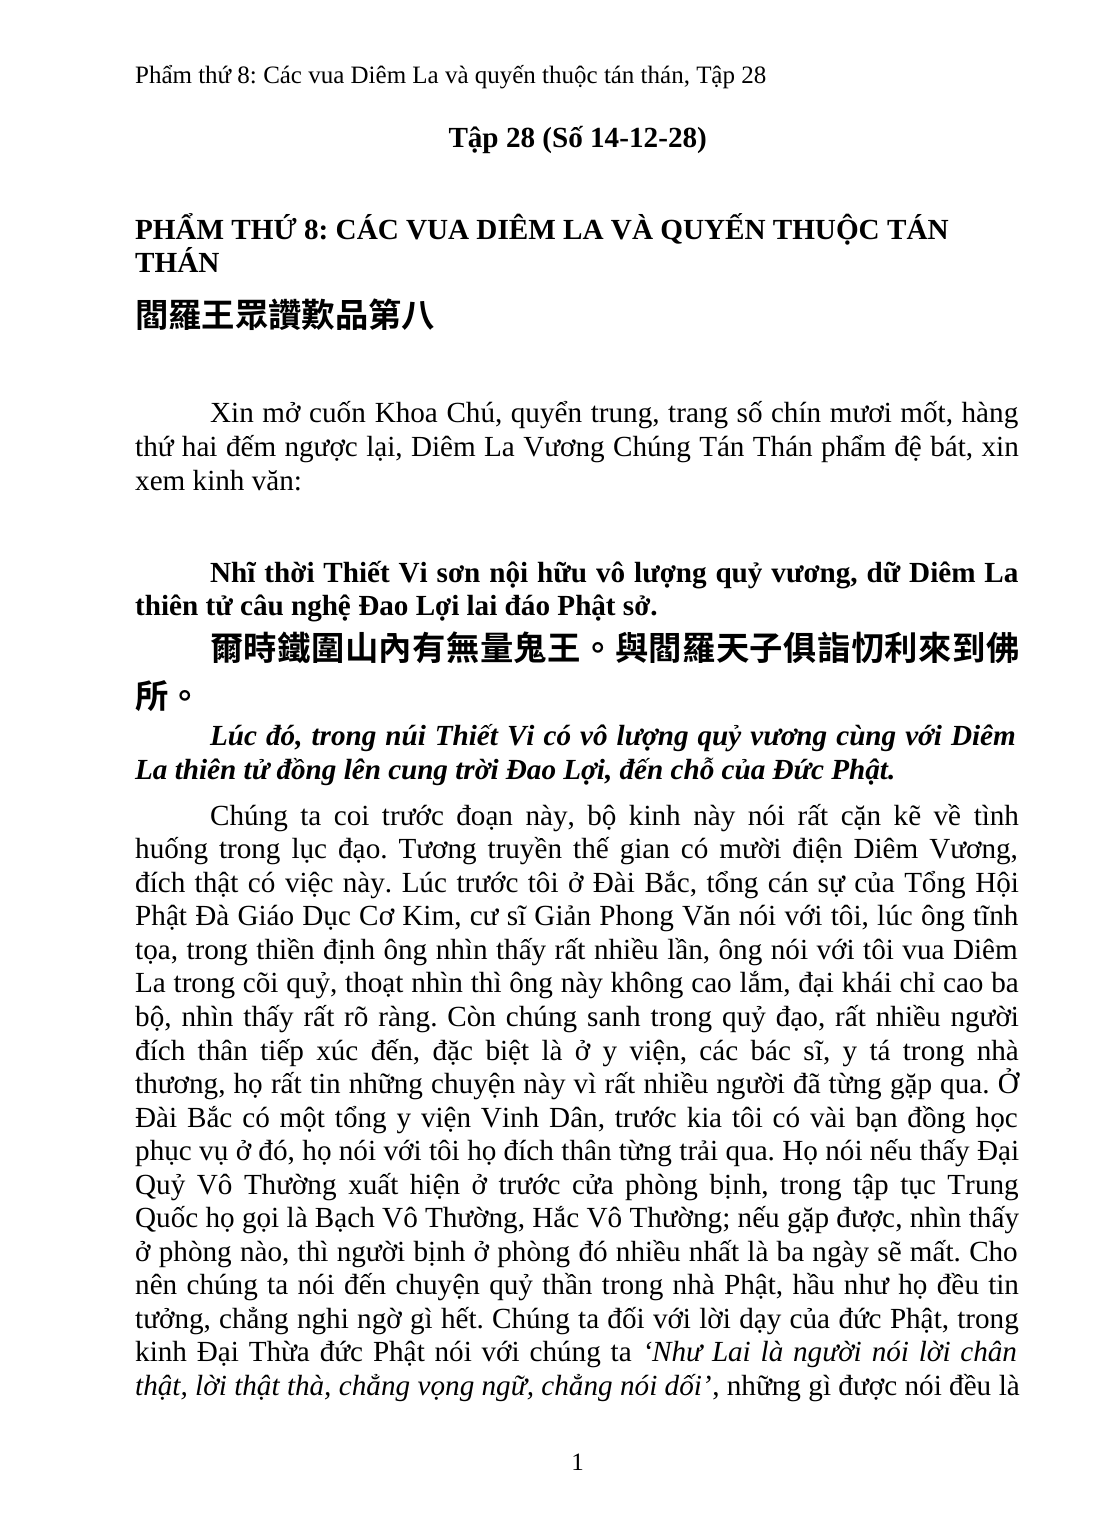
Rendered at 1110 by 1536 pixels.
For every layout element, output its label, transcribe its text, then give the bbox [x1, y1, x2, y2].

text 閻羅王眾讚歎品第八 [135, 292, 1020, 337]
text 爾時鐵圍山內有無量鬼王。與閻羅天子俱詣忉利來到佛所。 [135, 622, 1020, 718]
subtitle PHẨM THỨ 8: CÁC VUA DIÊM LA VÀ QUYẾN THUỘC TÁN THÁN [135, 212, 1020, 279]
text Lúc đó, trong núi Thiết Vi có vô lượng quỷ vương cùng với Diêm La thiên tử đồng lên cung trời Ðao Lợi, đến chỗ của Ðức Phật. [135, 718, 1020, 785]
text Nhĩ thời Thiết Vi sơn nội hữu vô lượng quỷ vương, dữ Diêm La thiên tử câu nghệ Ðao Lợi lai đáo Phật sở. [135, 555, 1020, 622]
subtitle Tập 28 (Số 14-12-28) [135, 120, 1020, 153]
text Xin mở cuốn Khoa Chú, quyển trung, trang số chín mươi mốt, hàng thứ hai đếm ngược lại, Diêm La Vương Chúng Tán Thán phẩm đệ bát, xin xem kinh văn: [135, 396, 1020, 496]
